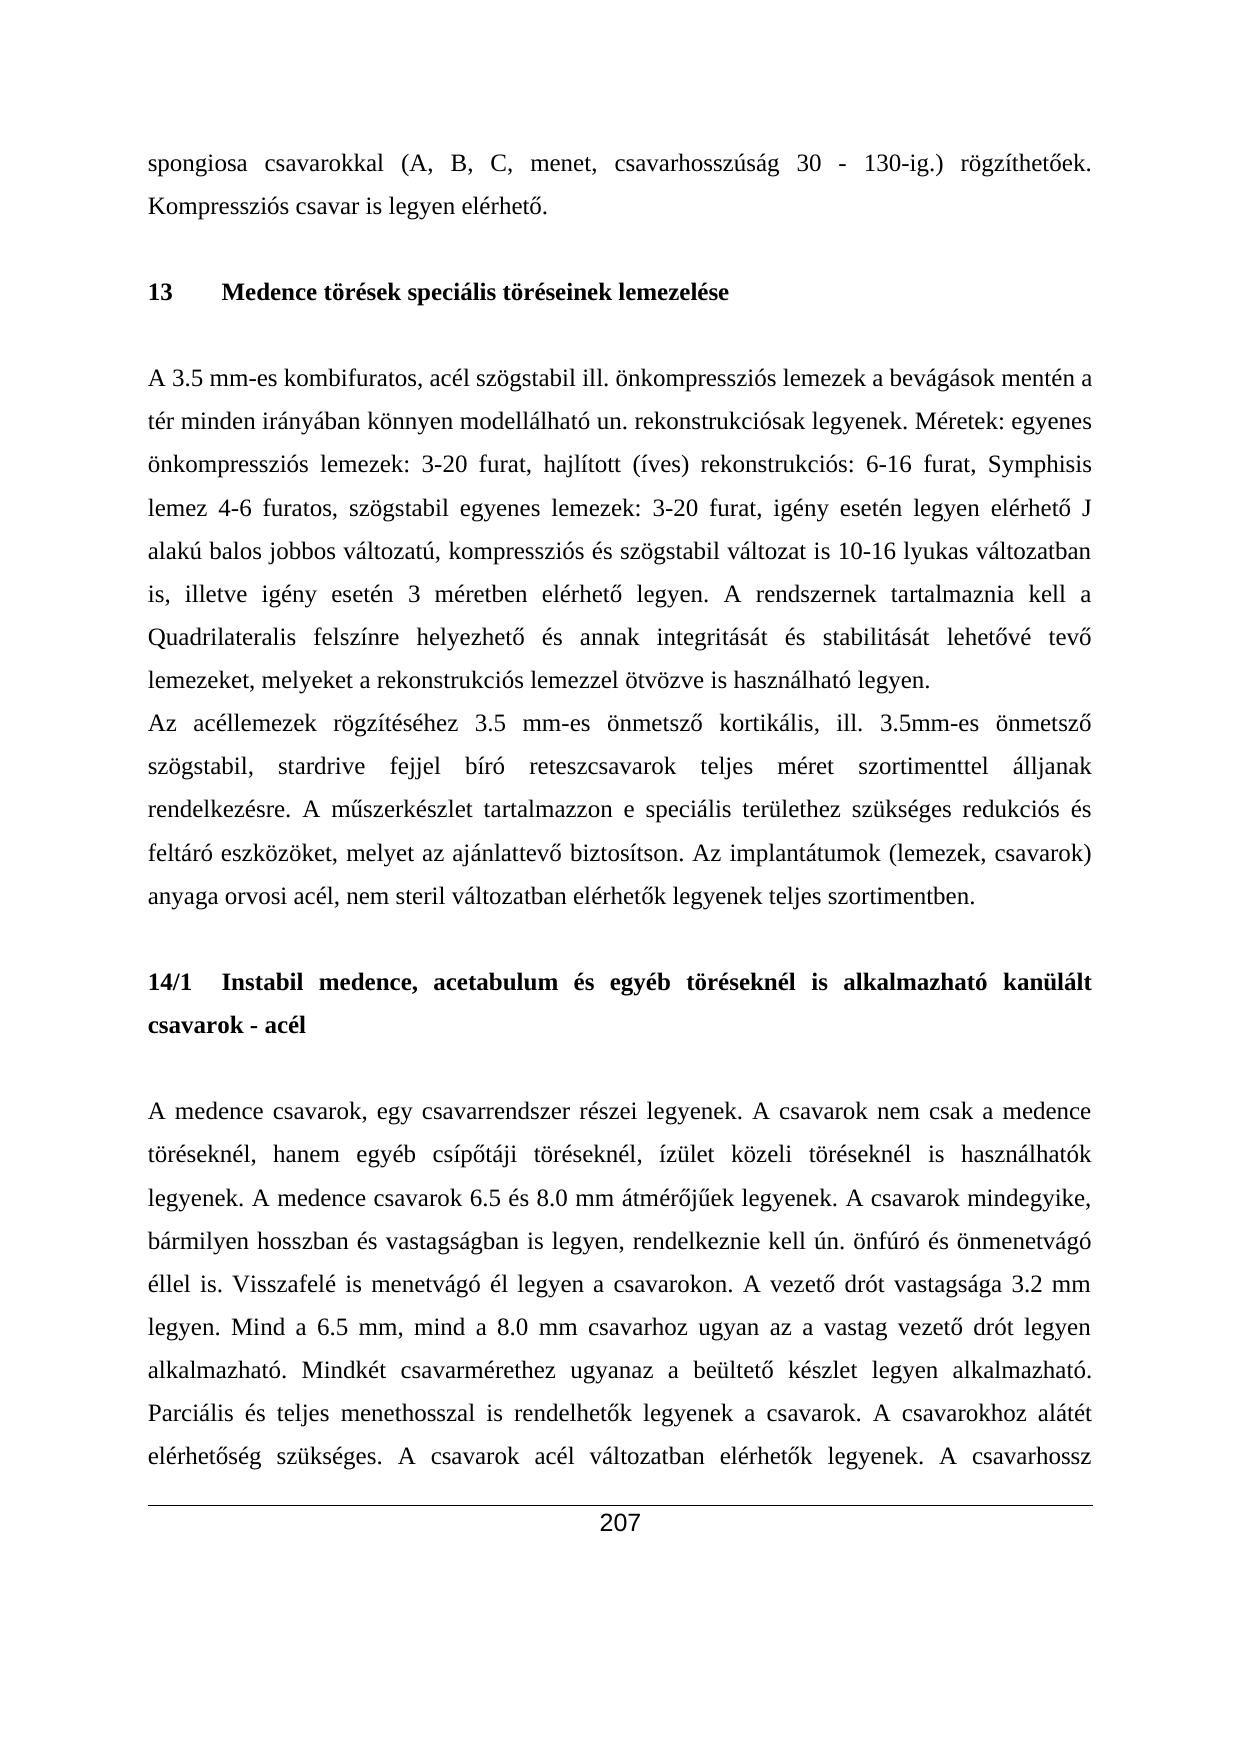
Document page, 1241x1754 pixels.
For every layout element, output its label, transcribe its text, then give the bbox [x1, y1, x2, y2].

text 13 Medence törések speciális töréseinek lemezelése [148, 277, 1093, 306]
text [148, 1096, 1093, 1470]
text Az acéllemezek rögzítéséhez 3.5 mm-es önmetsző kortikális, ill. 3.5mm-es önmetsző szögstabil, stardrive fejjel bíró reteszcsavarok teljes méret szortimenttel álljanak rendelkezésre. A műszerkészlet tartalmazzon e speciális területhez szükséges redukciós és feltáró eszközöket, melyet az ajánlattevő biztosítson. Az implantátumok (lemezek, csavarok) anyaga orvosi acél, nem steril változatban elérhetők legyenek teljes szortimentben. [148, 708, 1093, 909]
text 14/1 Instabil medence, acetabulum és egyéb töréseknél is alkalmazható kanülált csavarok - acél [148, 967, 1093, 1039]
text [148, 148, 1093, 219]
text A 3.5 mm-es kombifuratos, acél szögstabil ill. önkompressziós lemezek a bevágások mentén a tér minden irányában könnyen modellálható un. rekonstrukciósak legyenek. Méretek: egyenes önkompressziós lemezek: 3-20 furat, hajlított (íves) rekonstrukciós: 6-16 furat, Symphisis lemez 4-6 furatos, szögstabil egyenes lemezek: 3-20 furat, igény esetén legyen elérhető J alakú balos jobbos változatú, kompressziós és szögstabil változat is 10-16 lyukas változatban is, illetve igény esetén 3 méretben elérhető legyen. A rendszernek tartalmaznia kell a Quadrilateralis felszínre helyezhető és annak integritását és stabilitását lehetővé tevő lemezeket, melyeket a rekonstrukciós lemezzel ötvözve is használható legyen. [148, 363, 1093, 694]
